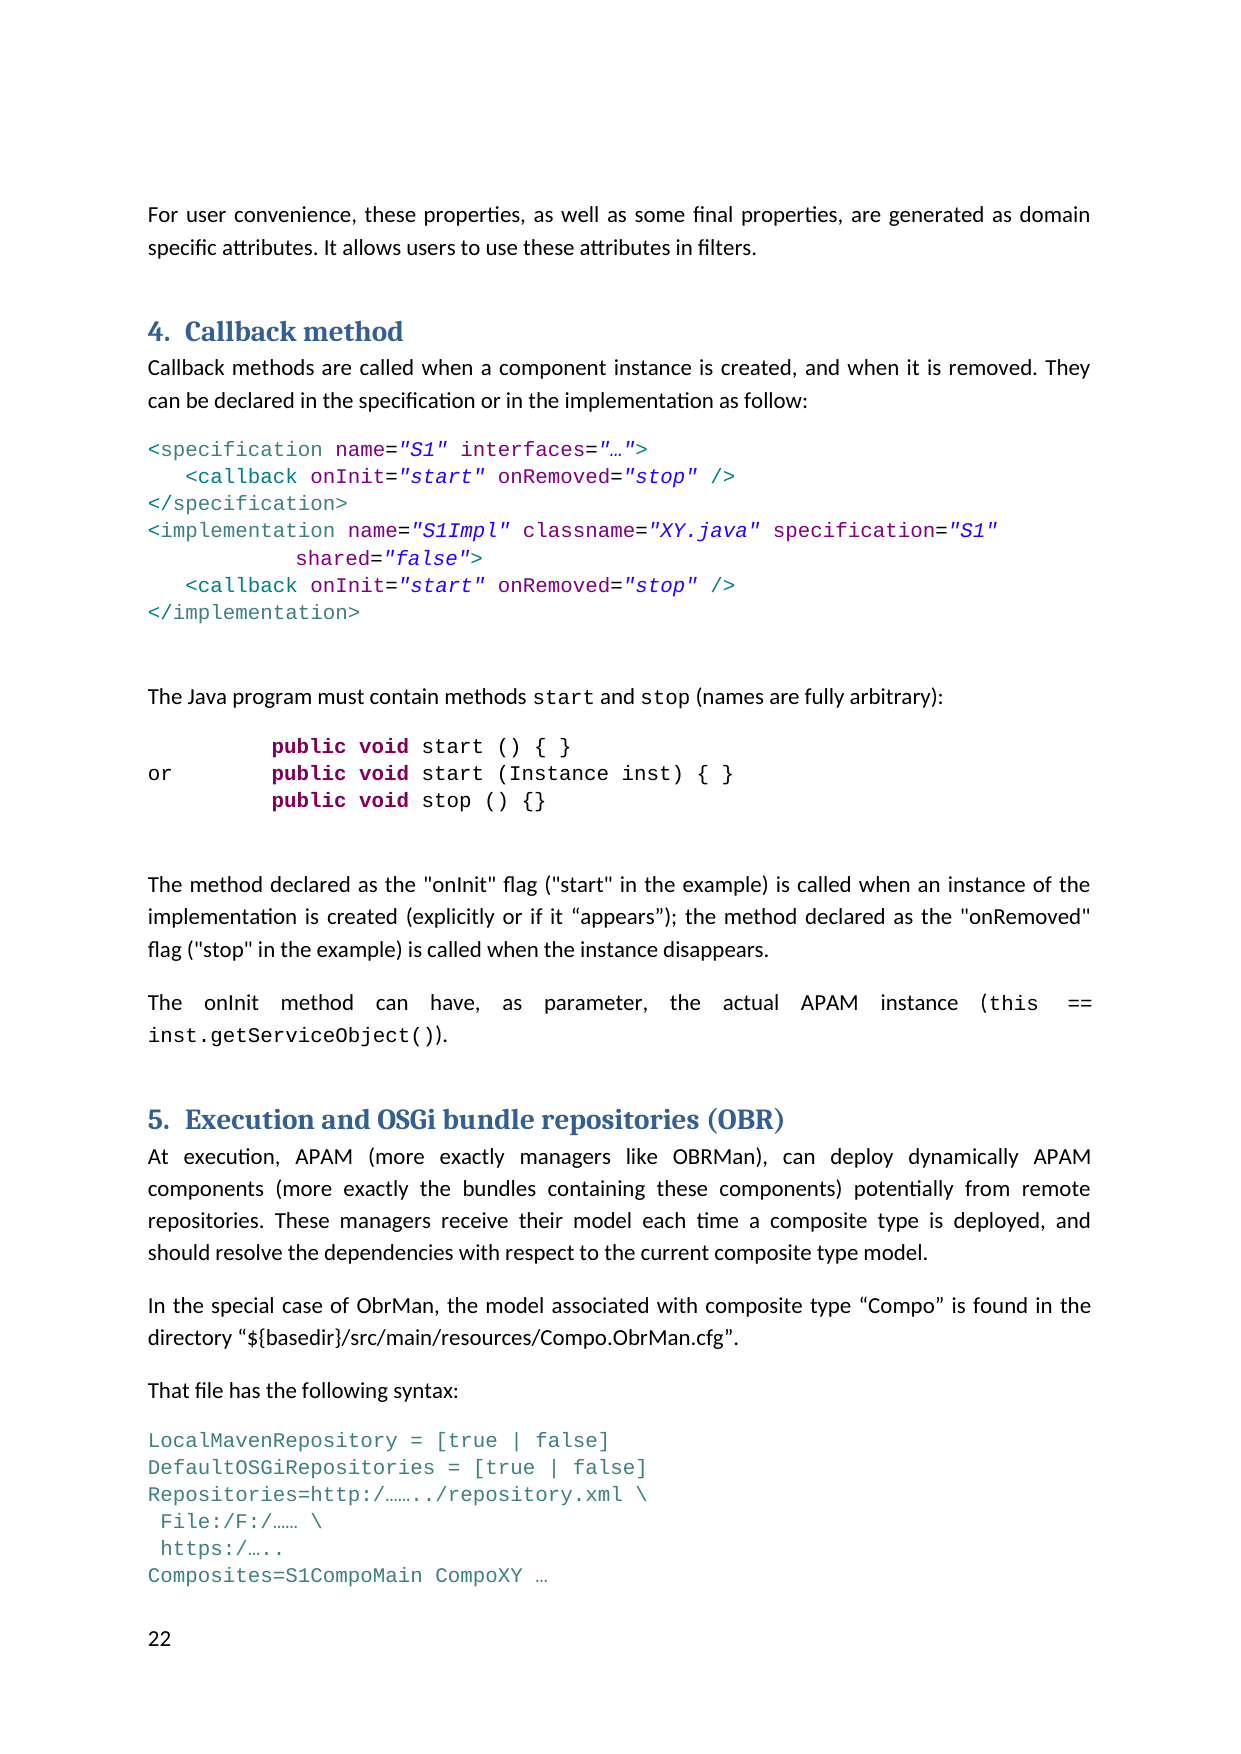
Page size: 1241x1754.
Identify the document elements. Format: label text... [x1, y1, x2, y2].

text In the special case of ObrMan, the model associated with composite type “Compo” is found in the directory “${basedir}/src/main/resources/Compo.ObrMan.cfg”. [148, 1291, 1093, 1352]
text At execution, APAM (more exactly managers like OBRMan), can deploy dynamically APAM components (more exactly the bundles containing these components) potentially from remote repositories. These managers receive their model each time a composite type is deployed, and should resolve the dependencies with respect to the current composite type model. [148, 1142, 1093, 1266]
text The Java program must contain methods start and stop (names are fully arbitrary): [148, 682, 1093, 711]
text shared="false"> [221, 547, 1093, 571]
text <specification name="S1" interfaces="…"> [148, 439, 1093, 462]
subtitle Callback method [148, 315, 1093, 348]
text The onInit method can have, as parameter, the actual APAM instance (this == inst.getServiceObject()). [148, 988, 1093, 1049]
text Repositories=http:/……../repository.xml \ [148, 1484, 1093, 1508]
text or public void start (Instance inst) { } [148, 763, 1093, 787]
text <callback onInit="start" onRemoved="stop" /> [148, 575, 1093, 598]
text public void stop () {} [148, 790, 1093, 814]
text DefaultOSGiRepositories = [true | false] [148, 1457, 1093, 1480]
subtitle Execution and OSGi bundle repositories (OBR) [148, 1103, 1093, 1137]
text That file has the following syntax: [148, 1377, 1093, 1404]
text Callback methods are called when a component instance is created, and when it is removed. They can be declared in the specification or in the implementation as follow: [148, 353, 1093, 414]
text <implementation name="S1Impl" classname="XY.java" specification="S1" [148, 520, 1093, 544]
text <callback onInit="start" onRemoved="stop" /> [148, 466, 1093, 489]
text For user convenience, these properties, as well as some final properties, are generated as domain specific attributes. It allows users to use these attributes in filters. [148, 201, 1093, 261]
text Composites=S1CompoMain CompoXY … [148, 1566, 1093, 1589]
text The method declared as the "onInit" flag ("start" in the example) is called when an instance of the implementation is created (explicitly or if it “appears”); the method declared as the "onRemoved" flag ("stop" in the example) is called when the instance disappears. [148, 870, 1093, 963]
text https:/….. [148, 1538, 1093, 1562]
text </specification> [148, 493, 1093, 517]
text </implementation> [148, 602, 1093, 626]
text LocalMavenRepository = [true | false] [148, 1429, 1093, 1453]
text public void start () { } [148, 736, 1093, 759]
text File:/F:/…… \ [148, 1511, 1093, 1535]
